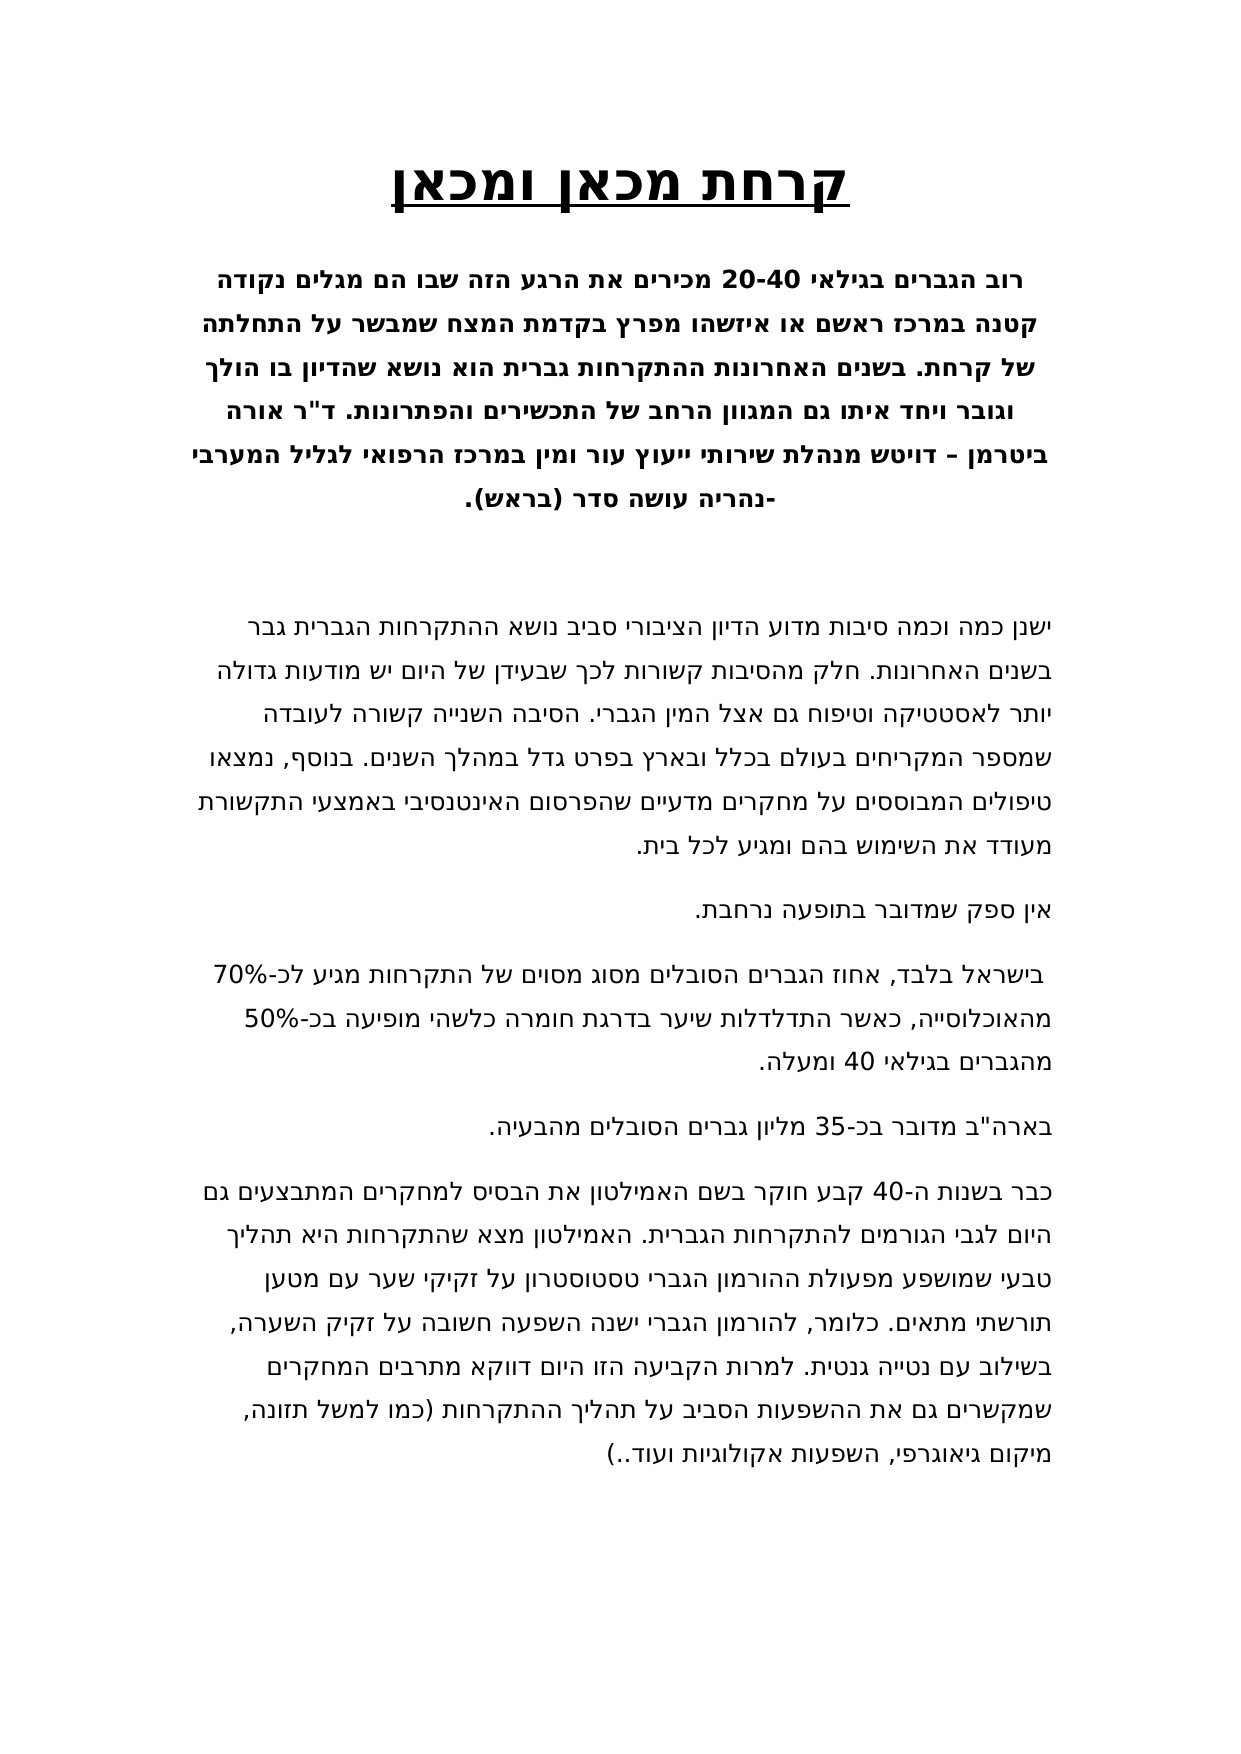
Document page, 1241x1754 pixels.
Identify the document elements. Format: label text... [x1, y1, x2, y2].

text קרחת מכאן ומכאן [187, 150, 1053, 213]
text בארה"ב מדובר בכ-35 מליון גברים הסובלים מהבעיה. [187, 1112, 1053, 1141]
text כבר בשנות ה-40 קבע חוקר בשם האמילטון את הבסיס למחקרים המתבצעים גם היום לגבי הגורמים להתקרחות הגברית. האמילטון מצא שהתקרחות היא תהליך טבעי שמושפע מפעולת ההורמון הגברי טסטוסטרון על זקיקי שער עם מטען תורשתי מתאים. כלומר, להורמון הגברי ישנה השפעה חשובה על זקיק השערה, בשילוב עם נטייה גנטית. למרות הקביעה הזו היום דווקא מתרבים המחקרים שמקשרים גם את ההשפעות הסביב על תהליך ההתקרחות (כמו למשל תזונה, מיקום גיאוגרפי, השפעות אקולוגיות ועוד..) [187, 1177, 1053, 1468]
text אין ספק שמדובר בתופעה נרחבת. [187, 895, 1053, 924]
text רוב הגברים בגילאי 20-40 מכירים את הרגע הזה שבו הם מגלים נקודה קטנה במרכז ראשם או איזשהו מפרץ בקדמת המצח שמבשר על התחלתה של קרחת. בשנים האחרונות ההתקרחות גברית הוא נושא שהדיון בו הולך וגובר ויחד איתו גם המגוון הרחב של התכשירים והפתרונות. ד"ר אורה ביטרמן – דויטש מנהלת שירותי ייעוץ עור ומין במרכז הרפואי לגליל המערבי -נהריה עושה סדר (בראש). [187, 265, 1053, 513]
text בישראל בלבד, אחוז הגברים הסובלים מסוג מסוים של התקרחות מגיע לכ-70% מהאוכלוסייה, כאשר התדלדלות שיער בדרגת חומרה כלשהי מופיעה בכ-50% מהגברים בגילאי 40 ומעלה. [187, 960, 1053, 1077]
text ישנן כמה וכמה סיבות מדוע הדיון הציבורי סביב נושא ההתקרחות הגברית גבר בשנים האחרונות. חלק מהסיבות קשורות לכך שבעידן של היום יש מודעות גדולה יותר לאסטטיקה וטיפוח גם אצל המין הגברי. הסיבה השנייה קשורה לעובדה שמספר המקריחים בעולם בכלל ובארץ בפרט גדל במהלך השנים. בנוסף, נמצאו טיפולים המבוססים על מחקרים מדעיים שהפרסום האינטנסיבי באמצעי התקשורת מעודד את השימוש בהם ומגיע לכל בית. [187, 612, 1053, 860]
